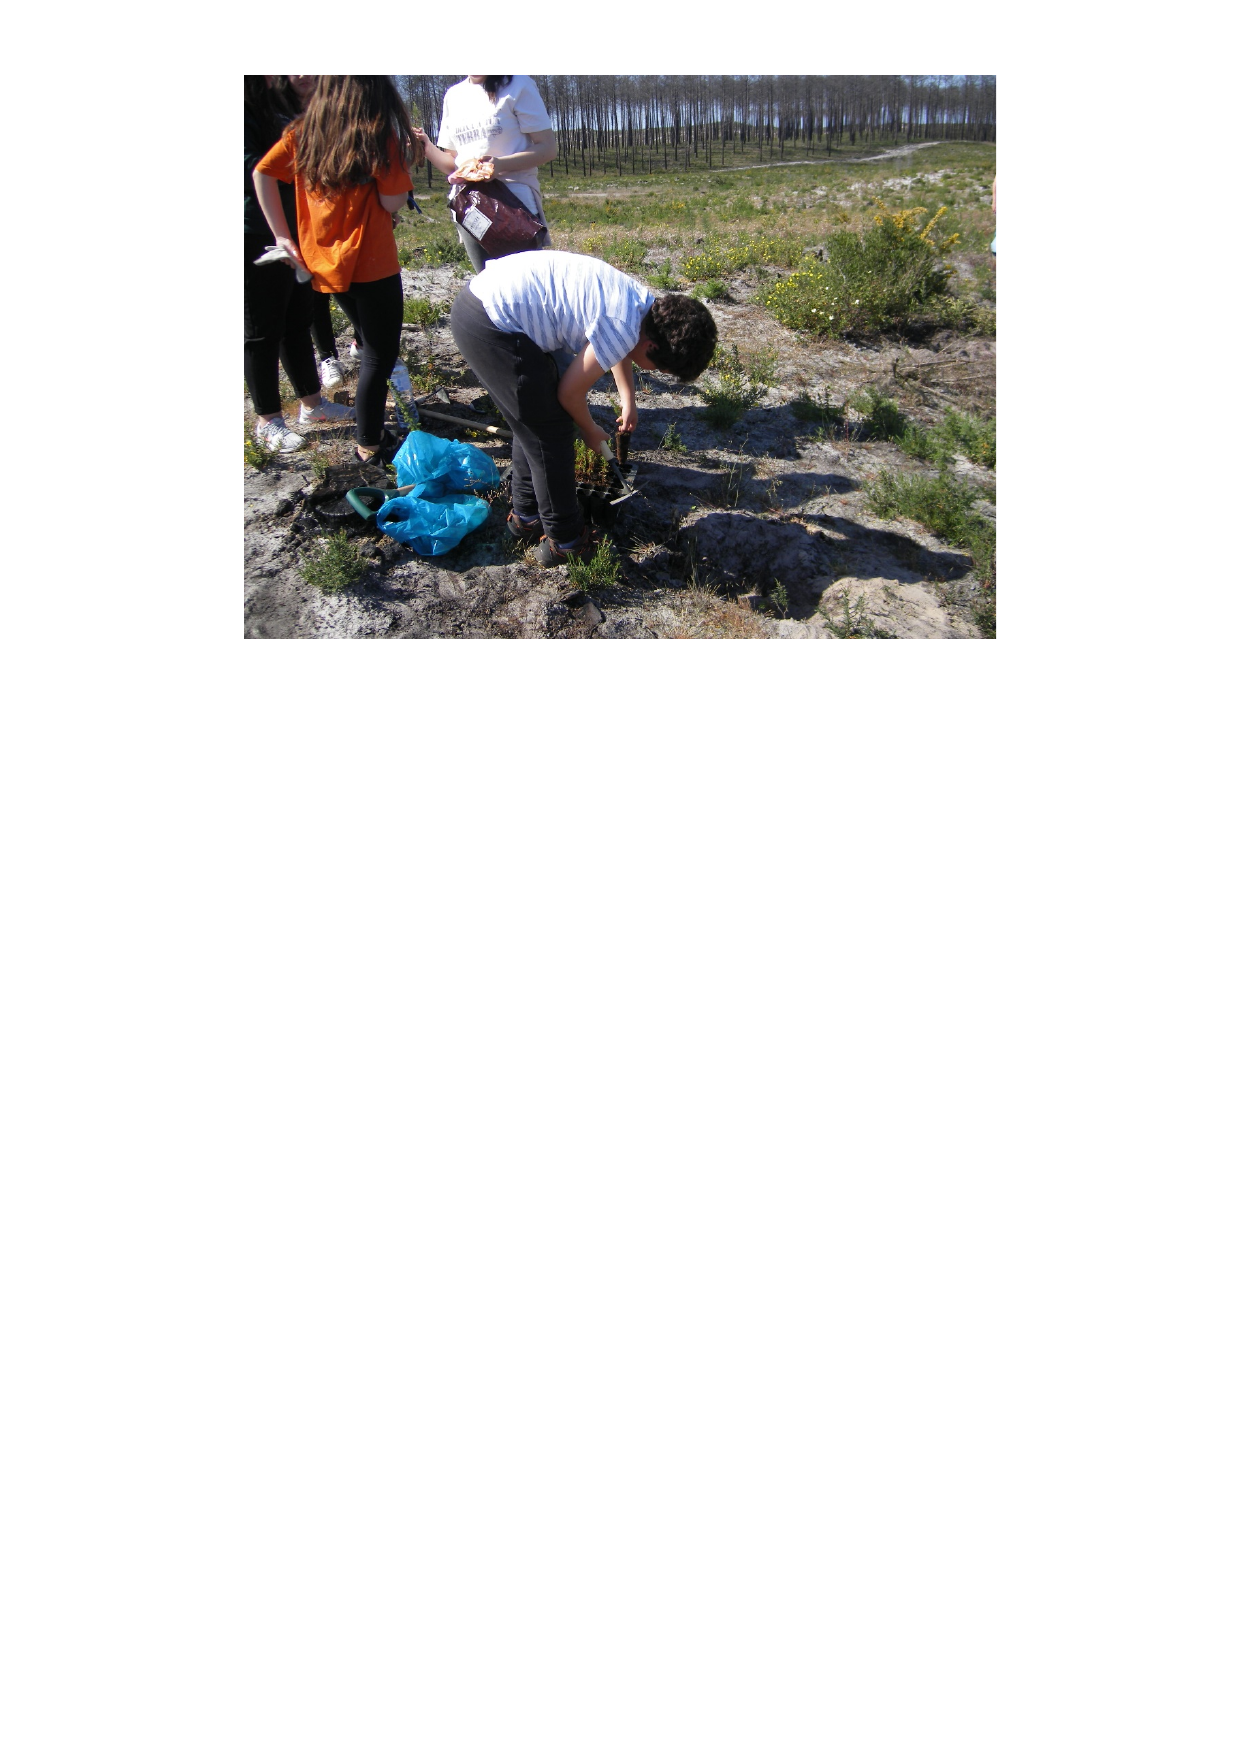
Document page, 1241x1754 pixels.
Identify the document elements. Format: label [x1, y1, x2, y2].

picture [244, 75, 997, 639]
